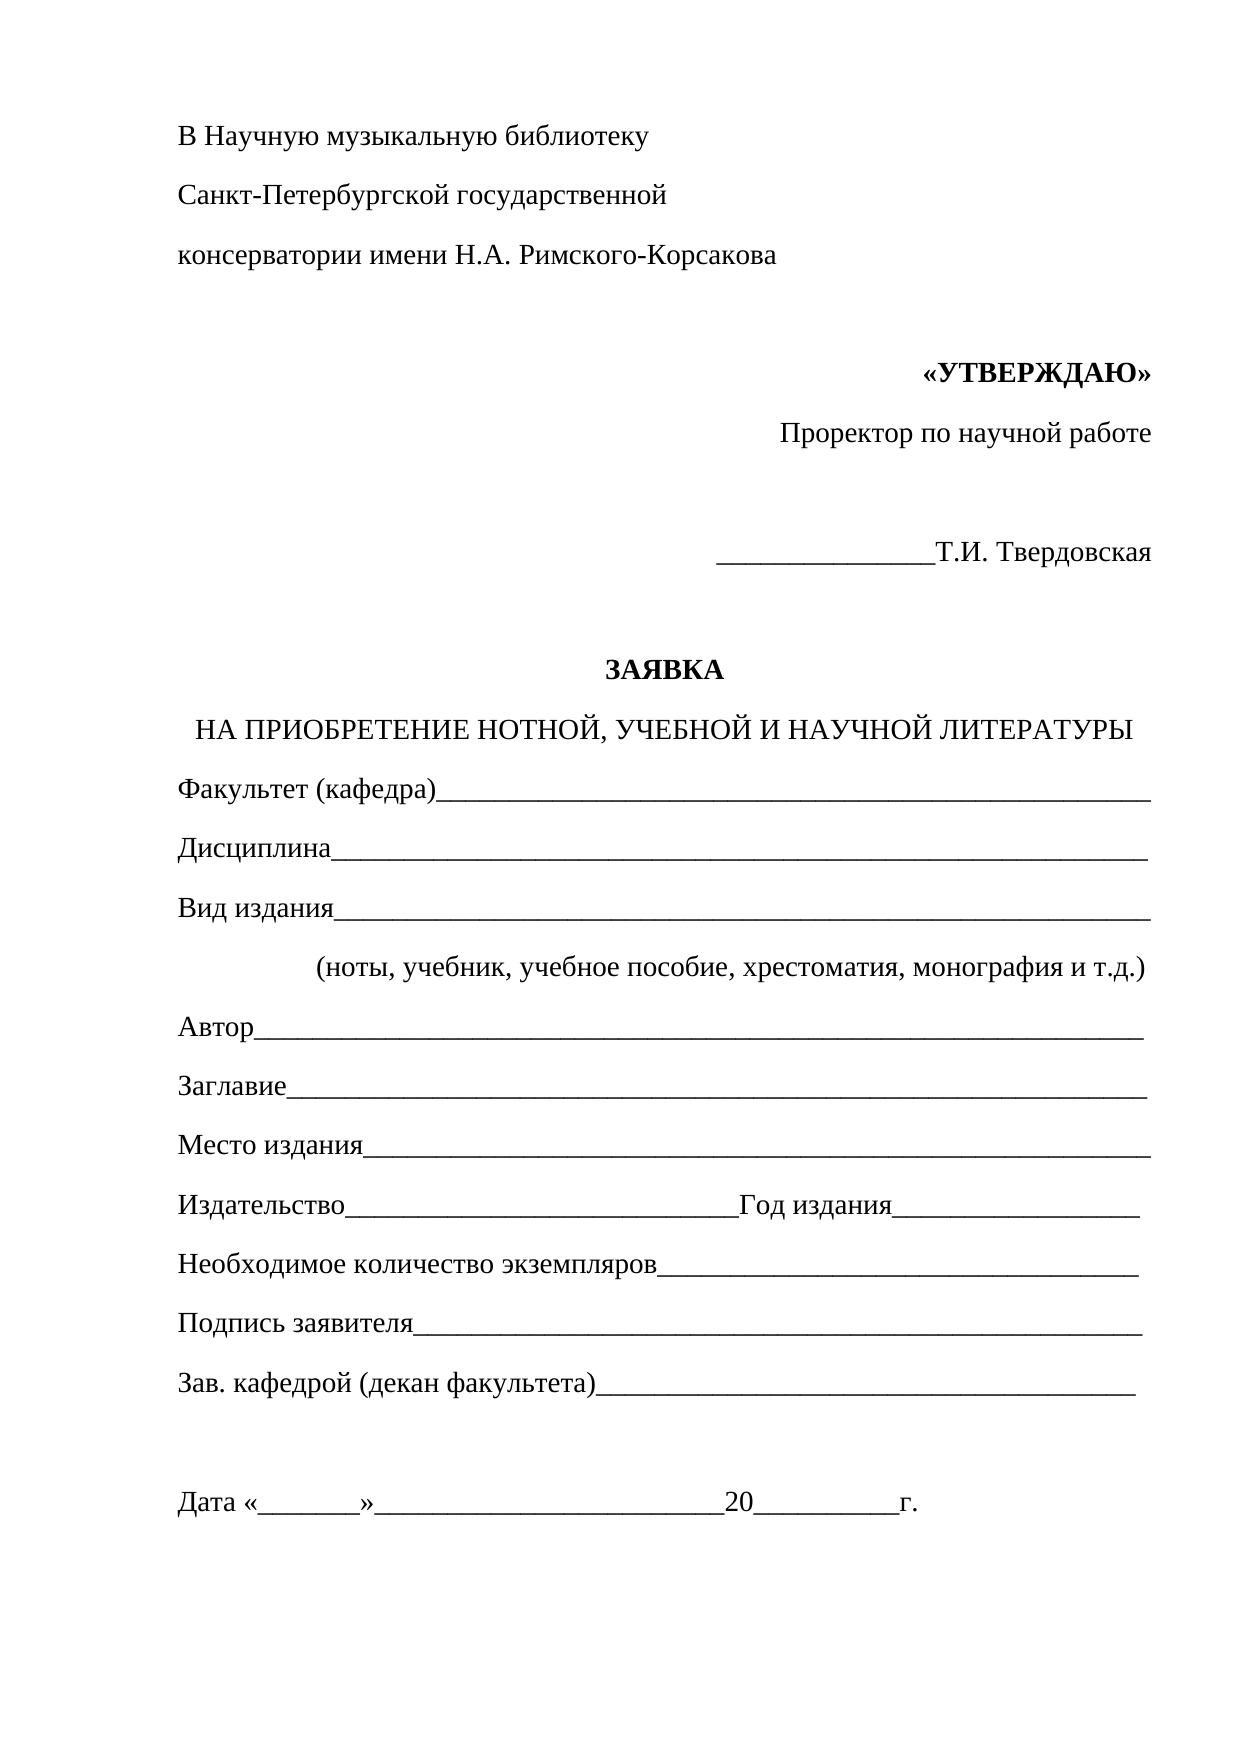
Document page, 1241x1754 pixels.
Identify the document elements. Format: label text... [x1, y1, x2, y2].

text Издательство___________________________Год издания_________________ [177, 1187, 1152, 1220]
text _______________Т.И. Твердовская [177, 534, 1152, 567]
text Зав. кафедрой (декан факультета)_____________________________________ [177, 1365, 1152, 1398]
text Дата «_______»________________________20__________г. [177, 1484, 1152, 1517]
text консерватории имени Н.А. Римского-Корсакова [177, 237, 1152, 270]
text Проректор по научной работе [177, 415, 1152, 448]
text НА ПРИОБРЕТЕНИЕ НОТНОЙ, УЧЕБНОЙ И НАУЧНОЙ ЛИТЕРАТУРЫ [177, 712, 1152, 745]
text Санкт-Петербургской государственной [177, 177, 1152, 211]
text «УТВЕРЖДАЮ» [177, 356, 1152, 389]
text ЗАЯВКА [177, 652, 1152, 686]
text Факультет (кафедра)_________________________________________________ [177, 771, 1152, 805]
text Вид издания________________________________________________________ [177, 890, 1152, 923]
text Дисциплина________________________________________________________ [177, 831, 1152, 864]
text Автор_____________________________________________________________ [177, 1009, 1152, 1042]
text (ноты, учебник, учебное пособие, хрестоматия, монография и т.д.) [177, 949, 1152, 983]
text В Научную музыкальную библиотеку [177, 118, 1152, 152]
text Подпись заявителя__________________________________________________ [177, 1306, 1152, 1339]
text Заглавие___________________________________________________________ [177, 1068, 1152, 1102]
text Место издания______________________________________________________ [177, 1127, 1152, 1161]
text Необходимое количество экземпляров_________________________________ [177, 1246, 1152, 1280]
